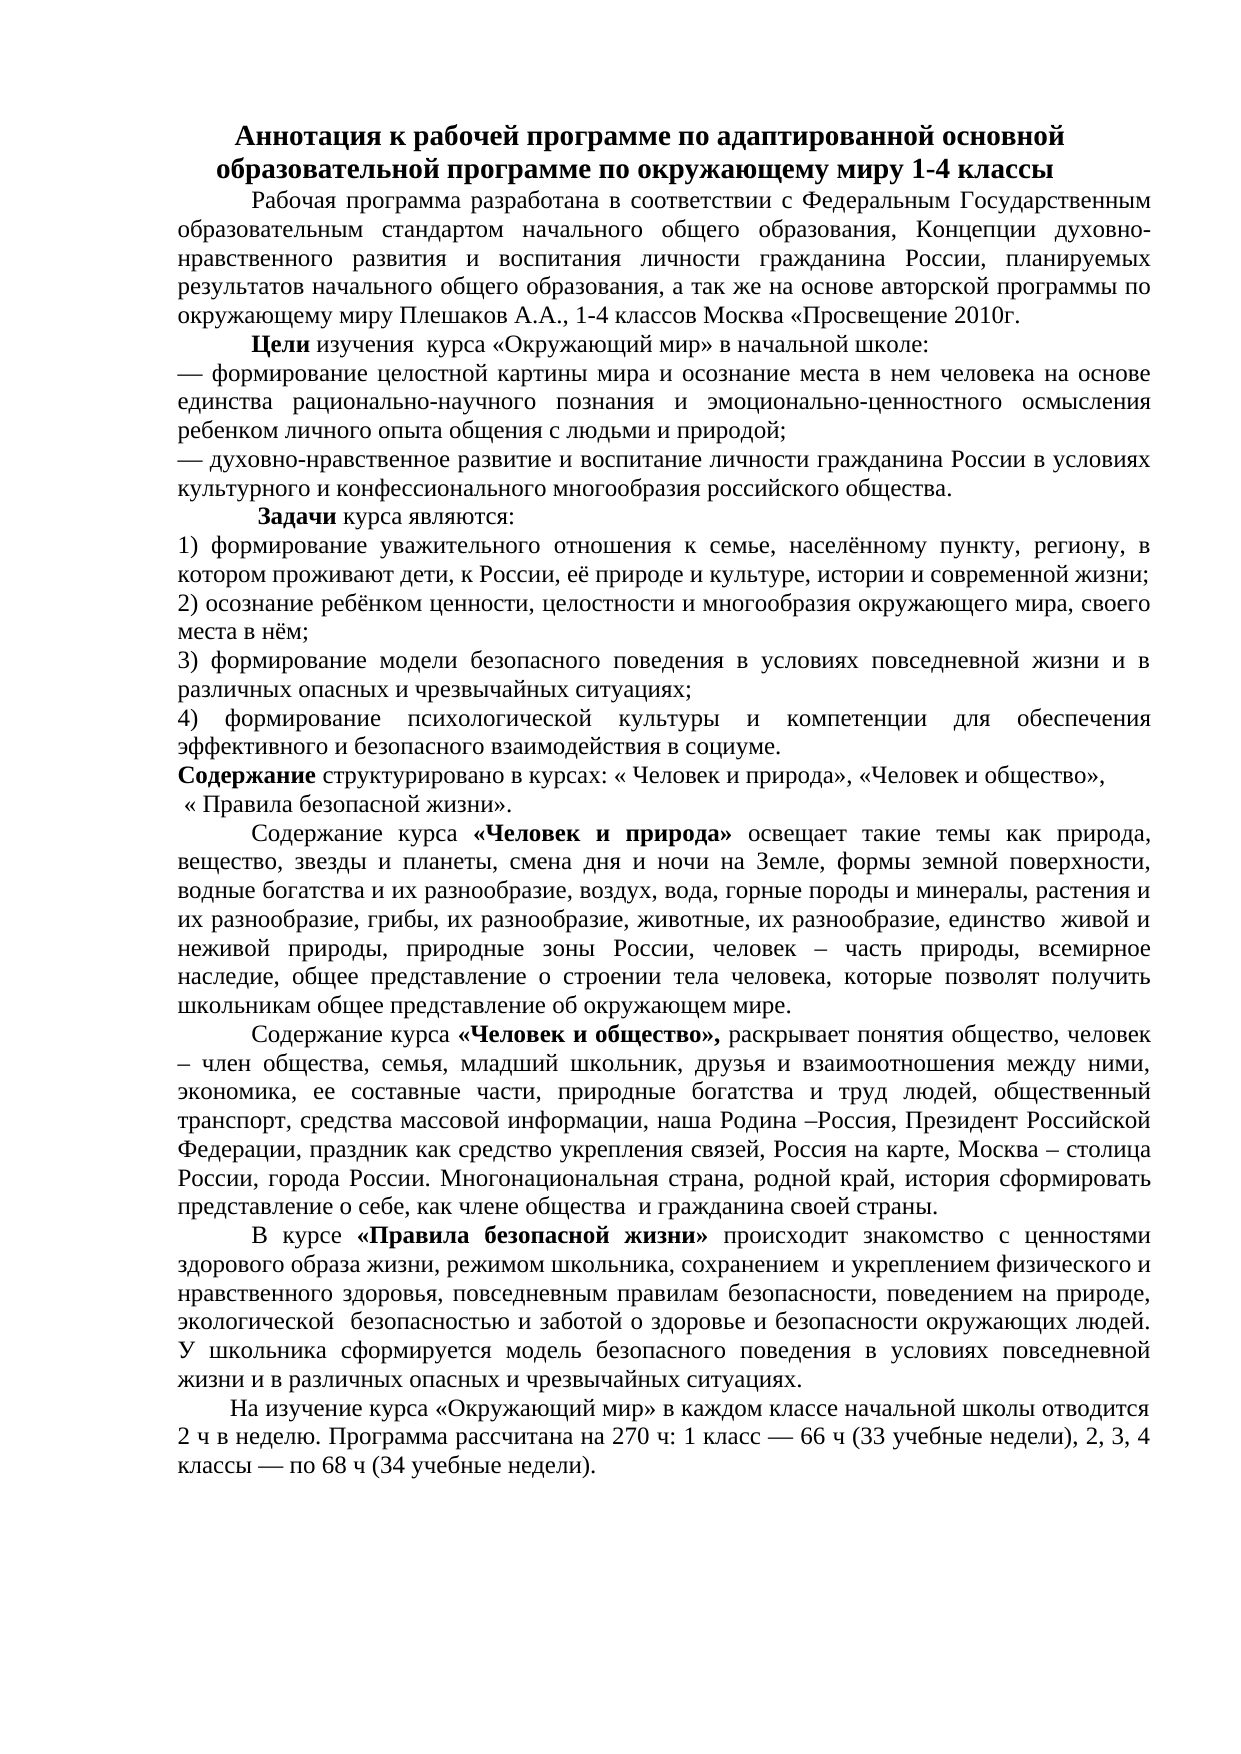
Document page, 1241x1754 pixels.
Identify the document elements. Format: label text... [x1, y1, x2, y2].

text 3) формирование модели безопасного поведения в условиях повседневной жизни и в различных опасных и чрезвычайных ситуациях; [177, 645, 1152, 703]
text 2) осознание ребёнком ценности, целостности и многообразия окружающего мира, своего места в нём; [177, 588, 1152, 645]
text Аннотация к рабочей программе по адаптированной основной образовательной программе по окружающему миру 1-4 классы [118, 118, 1152, 185]
text В курсе «Правила безопасной жизни» происходит знакомство с ценностями здорового образа жизни, режимом школьника, сохранением и укреплением физического и нравственного здоровья, повседневным правилам безопасности, поведением на природе, экологической безопасностью и заботой о здоровье и безопасности окружающих людей. У школьника сформируется модель безопасного поведения в условиях повседневной жизни и в различных опасных и чрезвычайных ситуациях. [177, 1220, 1152, 1393]
text — духовно-нравственное развитие и воспитание личности гражданина России в условиях культурного и конфессионального многообразия российского общества. [177, 444, 1152, 501]
text 4) формирование психологической культуры и компетенции для обеспечения эффективного и безопасного взаимодействия в социуме. [177, 703, 1152, 760]
text Содержание курса «Человек и общество», раскрывает понятия общество, человек – член общества, семья, младший школьник, друзья и взаимоотношения между ними, экономика, ее составные части, природные богатства и труд людей, общественный транспорт, средства массовой информации, наша Родина –Россия, Президент Российской Федерации, праздник как средство укрепления связей, Россия на карте, Москва – столица России, города России. Многонациональная страна, родной край, история сформировать представление о себе, как члене общества и гражданина своей страны. [177, 1019, 1152, 1220]
text Цели изучения курса «Окружающий мир» в начальной школе: [177, 329, 1152, 358]
text Содержание курса «Человек и природа» освещает такие темы как природа, вещество, звезды и планеты, смена дня и ночи на Земле, формы земной поверхности, водные богатства и их разнообразие, воздух, вода, горные породы и минералы, растения и их разнообразие, грибы, их разнообразие, животные, их разнообразие, единство живой и неживой природы, природные зоны России, человек – часть природы, всемирное наследие, общее представление о строении тела человека, которые позволят получить школьникам общее представление об окружающем мире. [177, 818, 1152, 1019]
text Содержание структурировано в курсах: « Человек и природа», «Человек и общество», [177, 760, 1152, 789]
text — формирование целостной картины мира и осознание места в нем человека на основе единства рационально-научного познания и эмоционально-ценностного осмысления ребенком личного опыта общения с людьми и природой; [177, 358, 1152, 444]
text На изучение курса «Окружающий мир» в каждом классе начальной школы отводится 2 ч в неделю. Программа рассчитана на 270 ч: 1 класс — 66 ч (33 учебные недели), 2, 3, 4 классы — по 68 ч (34 учебные недели). [177, 1393, 1152, 1479]
text 1) формирование уважительного отношения к семье, населённому пункту, региону, в котором проживают дети, к России, её природе и культуре, истории и современной жизни; [177, 530, 1152, 588]
text Задачи курса являются: [177, 501, 1152, 530]
text Рабочая программа разработана в соответствии с Федеральным Государственным образовательным стандартом начального общего образования, Концепции духовно- нравственного развития и воспитания личности гражданина России, планируемых результатов начального общего образования, а так же на основе авторской программы по окружающему миру Плешаков А.А., 1-4 классов Москва «Просвещение 2010г. [177, 185, 1152, 329]
text « Правила безопасной жизни». [177, 789, 1152, 818]
